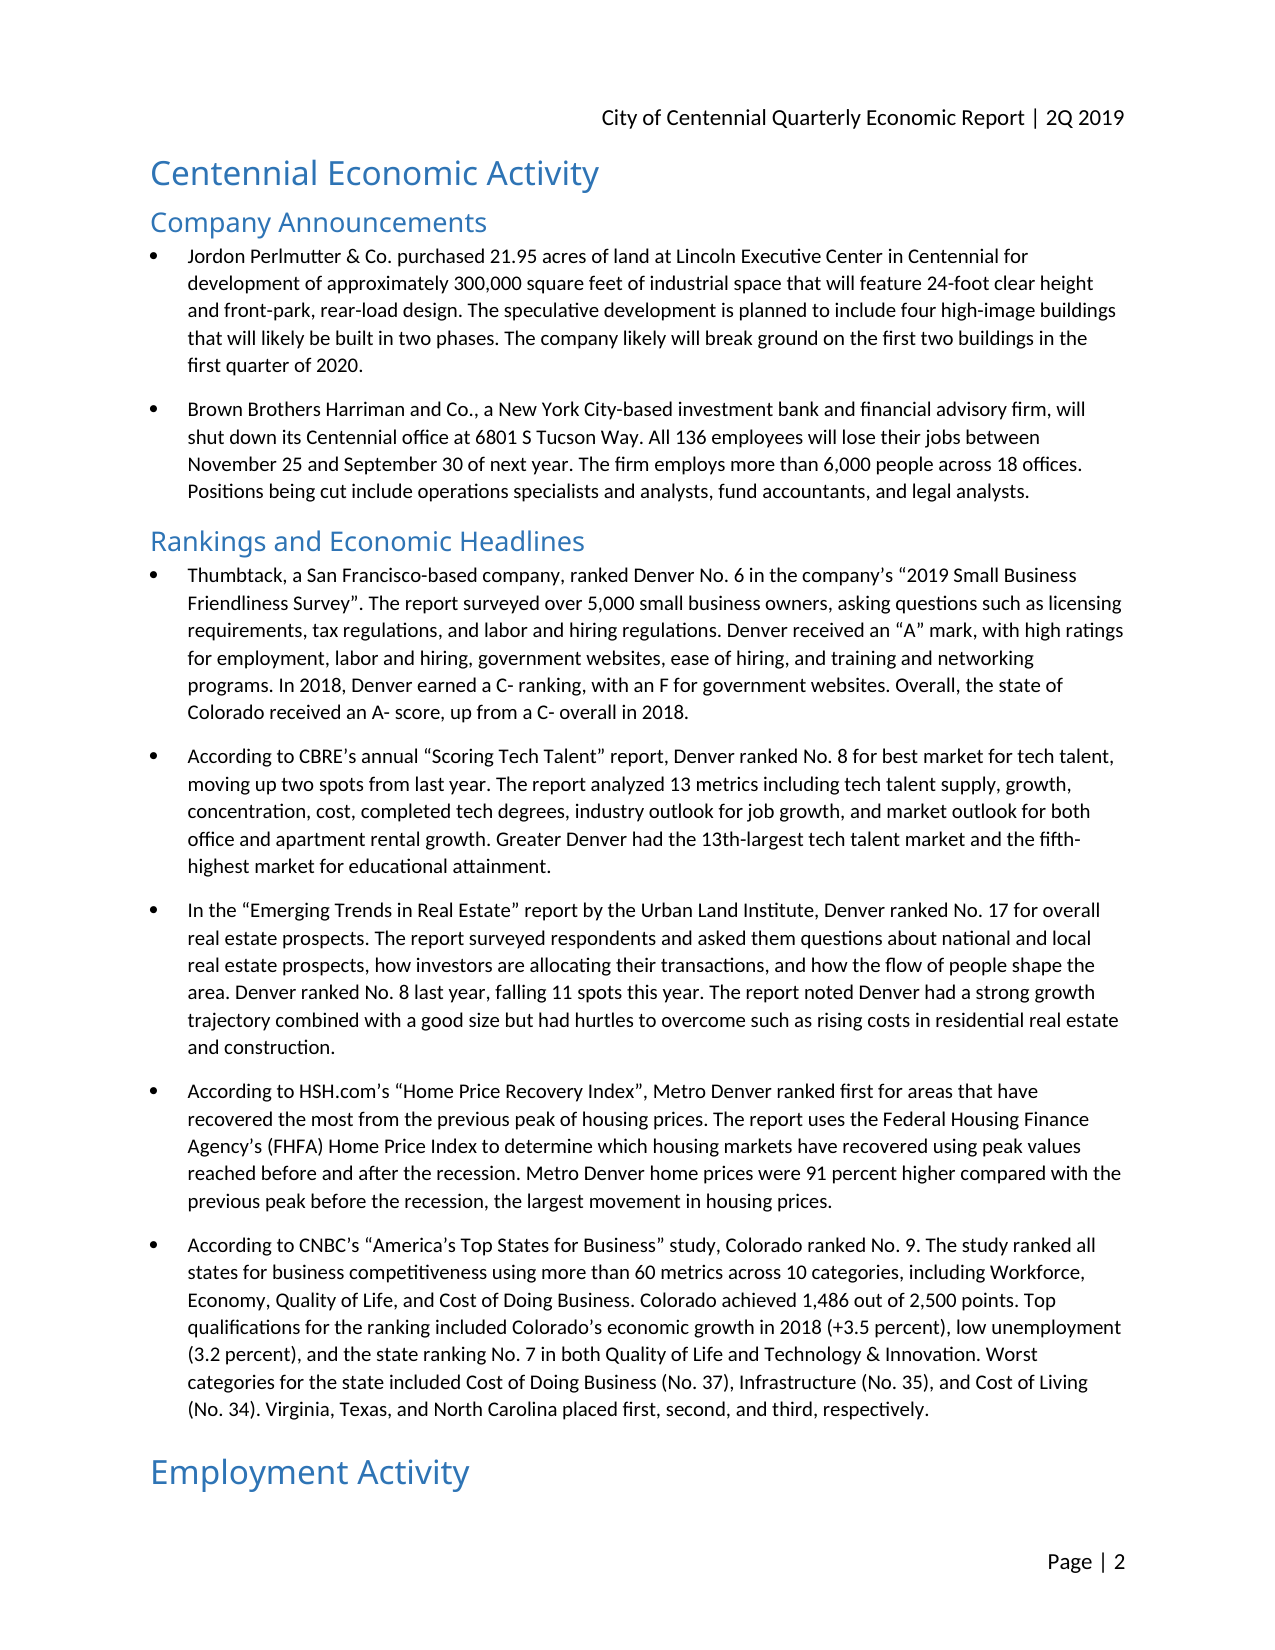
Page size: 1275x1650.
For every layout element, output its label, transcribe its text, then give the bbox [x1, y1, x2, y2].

list Thumbtack, a San Francisco-based company, ranked Denver No. 6 in the company’s “2019 Small Business Friendliness Survey”. The report surveyed over 5,000 small business owners, asking questions such as licensing requirements, tax regulations, and labor and hiring regulations. Denver received an “A” mark, with high ratings for employment, labor and hiring, government websites, ease of hiring, and training and networking programs. In 2018, Denver earned a C- ranking, with an F for government websites. Overall, the state of Colorado received an A- score, up from a C- overall in 2018. [150, 563, 1125, 725]
subtitle Company Announcements [150, 203, 1125, 240]
subtitle Employment Activity [150, 1449, 1125, 1494]
subtitle Centennial Economic Activity [150, 150, 1125, 195]
list In the “Emerging Trends in Real Estate” report by the Urban Land Institute, Denver ranked No. 17 for overall real estate prospects. The report surveyed respondents and asked them questions about national and local real estate prospects, how investors are allocating their transactions, and how the flow of people shape the area. Denver ranked No. 8 last year, falling 11 spots this year. The report noted Denver had a strong growth trajectory combined with a good size but had hurtles to overcome such as rising costs in residential real estate and construction. [150, 897, 1125, 1060]
subtitle Rankings and Economic Headlines [150, 523, 1125, 560]
list According to HSH.com’s “Home Price Recovery Index”, Metro Denver ranked first for areas that have recovered the most from the previous peak of housing prices. The report uses the Federal Housing Finance Agency’s (FHFA) Home Price Index to determine which housing markets have recovered using peak values reached before and after the recession. Metro Denver home prices were 91 percent higher compared with the previous peak before the recession, the largest movement in housing prices. [150, 1078, 1125, 1213]
list According to CNBC’s “America’s Top States for Business” study, Colorado ranked No. 9. The study ranked all states for business competitiveness using more than 60 metrics across 10 categories, including Workforce, Economy, Quality of Life, and Cost of Doing Business. Colorado achieved 1,486 out of 2,500 points. Top qualifications for the ranking included Colorado’s economic growth in 2018 (+3.5 percent), low unemployment (3.2 percent), and the state ranking No. 7 in both Quality of Life and Technology & Innovation. Worst categories for the state included Cost of Doing Business (No. 37), Infrastructure (No. 35), and Cost of Living (No. 34). Virginia, Texas, and North Carolina placed first, second, and third, respectively. [150, 1232, 1125, 1422]
list Brown Brothers Harriman and Co., a New York City-based investment bank and financial advisory firm, will shut down its Centennial office at 6801 S Tucson Way. All 136 employees will lose their jobs between November 25 and September 30 of next year. The firm employs more than 6,000 people across 18 offices. Positions being cut include operations specialists and analysts, fund accountants, and legal analysts. [150, 397, 1125, 504]
list Jordon Perlmutter & Co. purchased 21.95 acres of land at Lincoln Executive Center in Centennial for development of approximately 300,000 square feet of industrial space that will feature 24-foot clear height and front-park, rear-load design. The speculative development is planned to include four high-image buildings that will likely be built in two phases. The company likely will break ground on the first two buildings in the first quarter of 2020. [150, 243, 1125, 378]
list According to CBRE’s annual “Scoring Tech Talent” report, Denver ranked No. 8 for best market for tech talent, moving up two spots from last year. The report analyzed 13 metrics including tech talent supply, growth, concentration, cost, completed tech degrees, industry outlook for job growth, and market outlook for both office and apartment rental growth. Greater Denver had the 13th-largest tech talent market and the fifth-highest market for educational attainment. [150, 744, 1125, 879]
